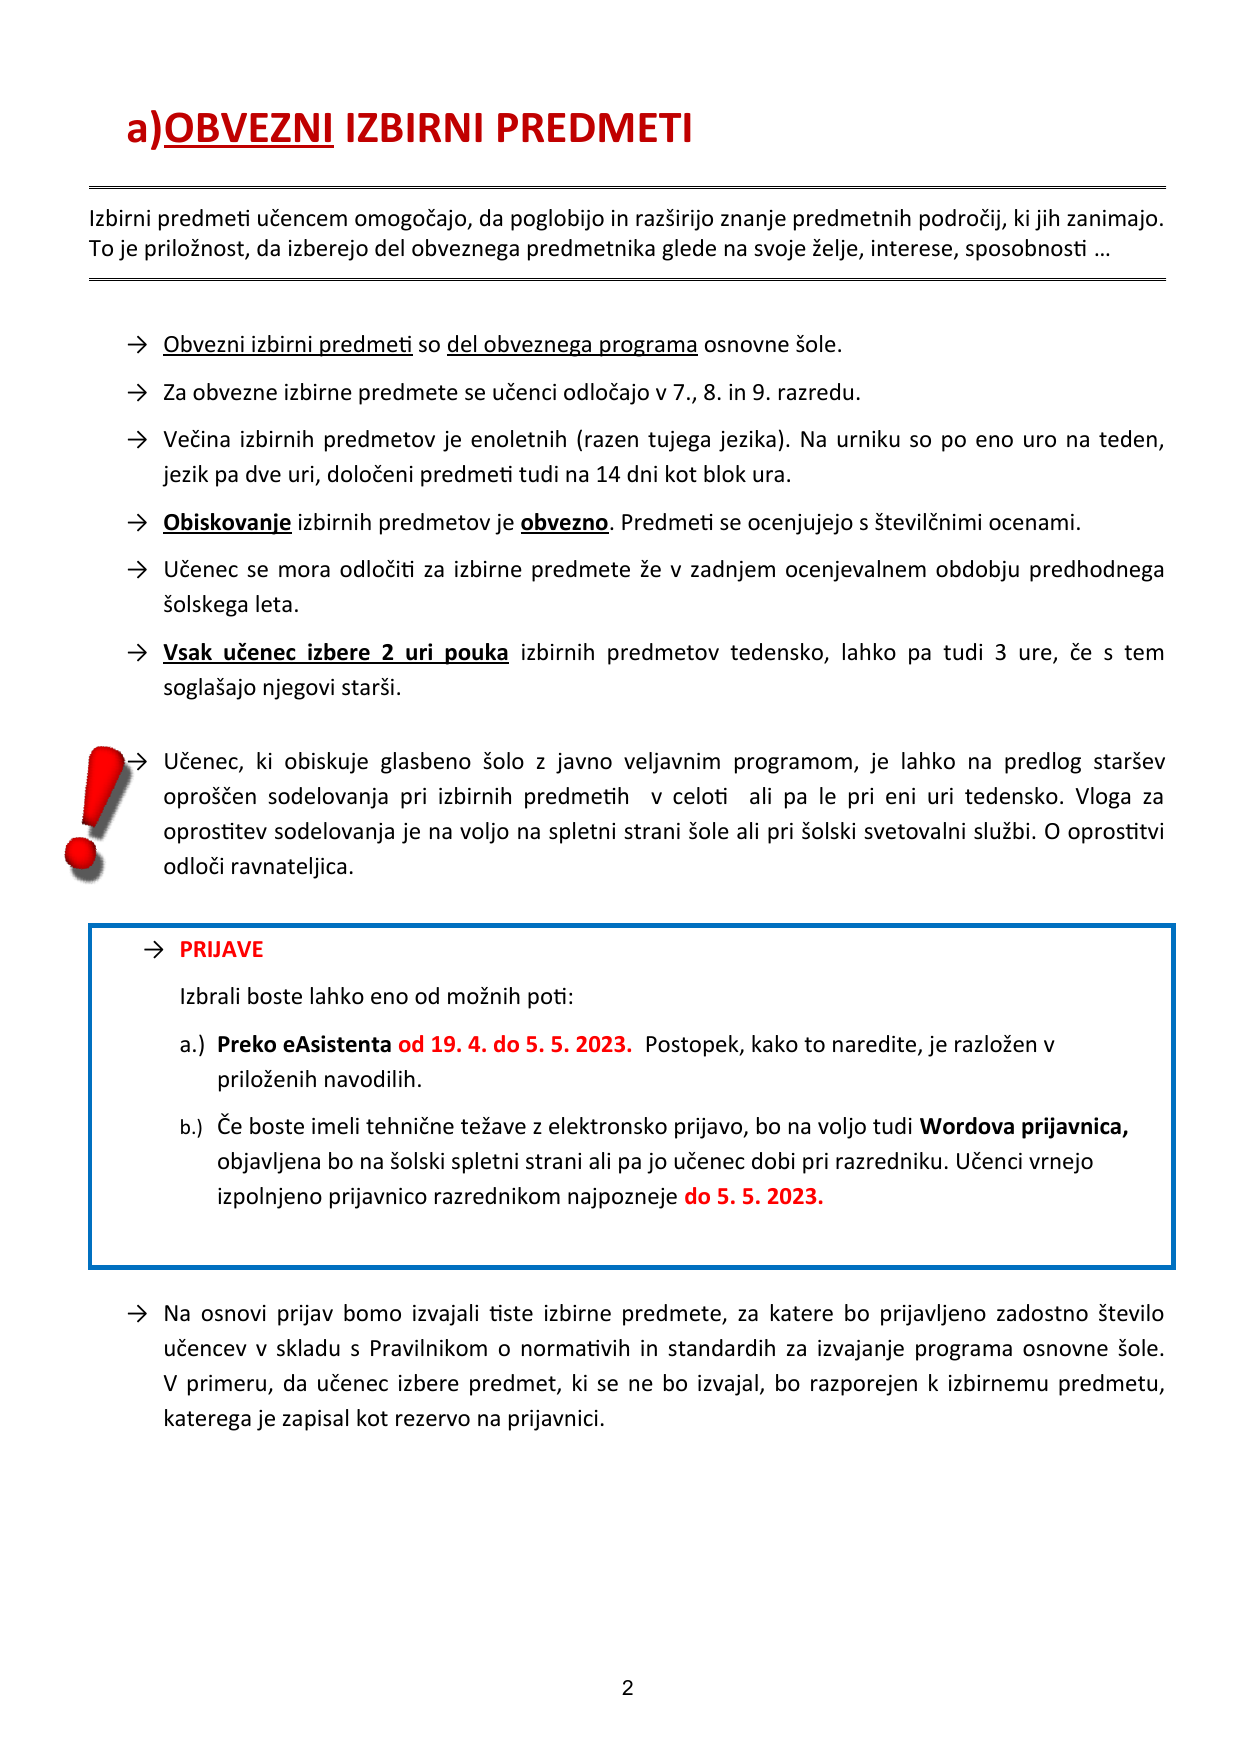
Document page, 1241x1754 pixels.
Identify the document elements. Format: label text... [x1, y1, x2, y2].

list Obiskovanje izbirnih predmetov je obvezno. Predmeti se ocenjujejo s številčnimi ocenami. [126, 506, 1166, 536]
picture [4, 723, 184, 904]
list Za obvezne izbirne predmete se učenci odločajo v 7., 9. razredu. [126, 376, 1166, 406]
list Učenec, ki obiskuje glasbeno šolo z javno veljavnim programom, je lahko na predlog staršev oproščen sodelovanja pri izbirnih predmetih v celoti ali pa le pri eni uri tedensko. Vloga za oprostitev sodelovanja je na voljo na spletni strani šole ali pri šolski svetovalni službi. O oprostitvi odloči ravnateljica. [126, 746, 1166, 881]
list OBVEZNI IZBIRNI PREDMETI [126, 98, 1166, 154]
list Vsak učenec izbere 2 uri pouka izbirnih predmetov tedensko, lahko pa tudi 3 ure, če s tem soglašajo njegovi starši. [126, 636, 1166, 701]
list Večina izbirnih predmetov je enoletnih (razen tujega jezika). Na urniku so po eno uro na teden, jezik pa dve uri, določeni predmeti tudi na 14 dni kot blok ura. [126, 423, 1166, 489]
text Izbirni predmeti učencem omogočajo, da poglobijo in razširijo znanje predmetnih področij, ki jih zanimajo. To je priložnost, da izberejo del obveznega predmetnika glede na svoje želje, interese, sposobnosti … [89, 202, 1166, 263]
list Na osnovi prijav bomo izvajali tiste izbirne predmete, za katere bo prijavljeno zadostno število učencev v skladu s Pravilnikom o normativih in standardih za izvajanje programa osnovne šole. V primeru, da učenec izbere predmet, ki se ne bo izvajal, bo razporejen k izbirnemu predmetu, katerega je zapisal kot rezervo na prijavnici. [126, 1270, 1166, 1432]
list Učenec se mora odločiti za izbirne predmete že v zadnjem ocenjevalnem obdobju predhodnega šolskega leta. [126, 553, 1166, 619]
list Obvezni izbirni predmeti so del obveznega programa osnovne šole. [126, 328, 1166, 359]
